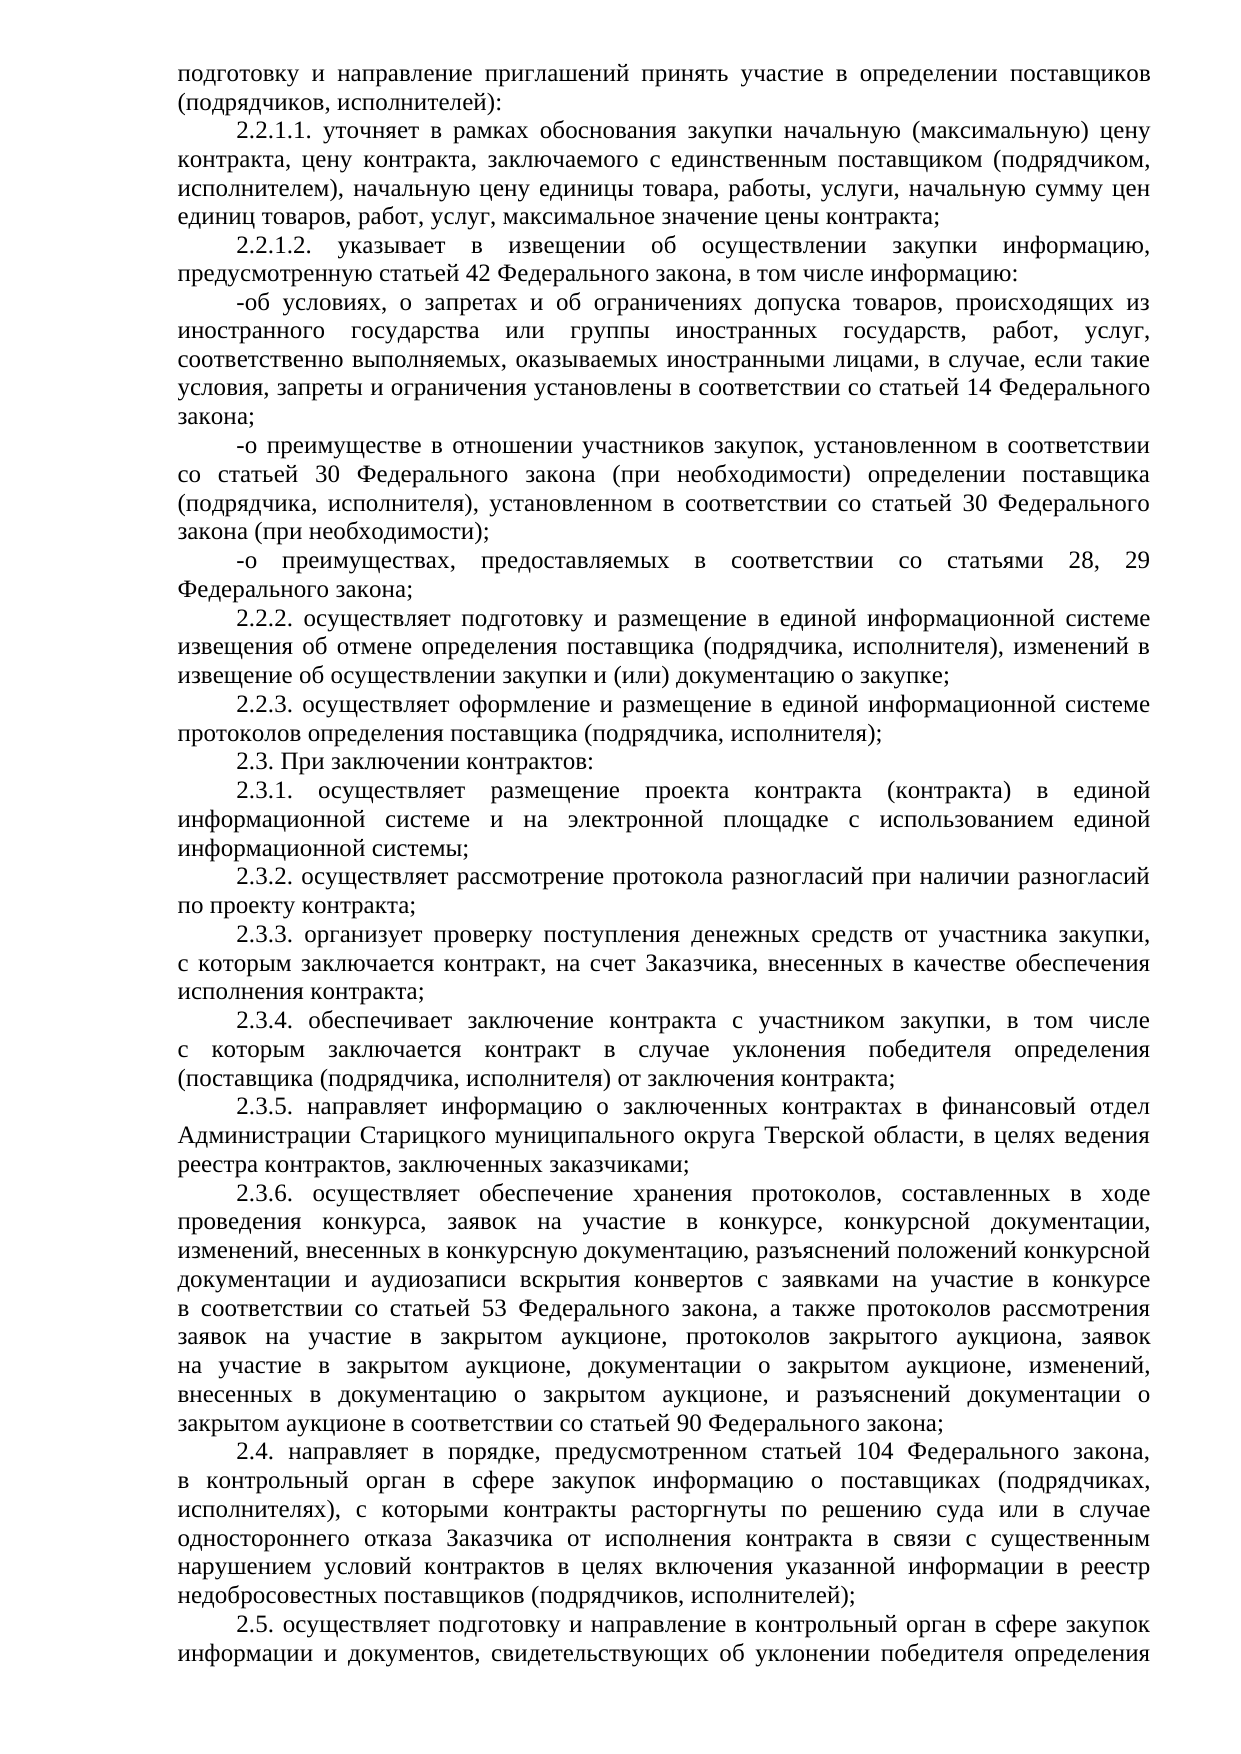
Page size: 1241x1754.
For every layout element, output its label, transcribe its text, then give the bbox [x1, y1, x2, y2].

text 2.3. При заключении контрактов: [177, 746, 1152, 775]
text 2.2.1.2. указывает в извещении об осуществлении закупки информацию, предусмотренную статьей 42 Федерального закона, в том числе информацию: [177, 230, 1152, 287]
text -о преимуществах, предоставляемых в соответствии со статьями 28, 29 Федерального закона; [177, 545, 1152, 603]
text -об условиях, о запретах и об ограничениях допуска товаров, происходящих из иностранного государства или группы иностранных государств, работ, услуг, соответственно выполняемых, оказываемых иностранными лицами, в случае, если такие условия, запреты и ограничения установлены в соответствии со статьей 14 Федерального закона; [177, 287, 1152, 430]
text 2.3.2. осуществляет рассмотрение протокола разногласий при наличии разногласий по проекту контракта; [177, 861, 1152, 919]
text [177, 59, 1152, 116]
text 2.3.6. осуществляет обеспечение хранения протоколов, составленных в ходе проведения конкурса, заявок на участие в конкурсе, конкурсной документации, изменений, внесенных в конкурсную документацию, разъяснений положений конкурсной документации и аудиозаписи вскрытия конвертов с заявками на участие в конкурсе в соответствии со статьей 53 Федерального закона, а также протоколов рассмотрения заявок на участие в закрытом аукционе, протоколов закрытого аукциона, заявок на участие в закрытом аукционе, документации о закрытом аукционе, изменений, внесенных в документацию о закрытом аукционе, и разъяснений документации о закрытом аукционе в соответствии со статьей 90 Федерального закона; [177, 1178, 1152, 1436]
text 2.2.3. осуществляет оформление и размещение в единой информационной системе протоколов определения поставщика (подрядчика, исполнителя); [177, 689, 1152, 746]
text 2.4. направляет в порядке, предусмотренном статьей 104 Федерального закона, в контрольный орган в сфере закупок информацию о поставщиках (подрядчиках, исполнителях), с которыми контракты расторгнуты по решению суда или в случае одностороннего отказа Заказчика от исполнения контракта в связи с существенным нарушением условий контрактов в целях включения указанной информации в реестр недобросовестных поставщиков (подрядчиков, исполнителей); [177, 1436, 1152, 1609]
text 2.2.1.1. уточняет в рамках обоснования закупки начальную (максимальную) цену контракта, цену контракта, заключаемого с единственным поставщиком (подрядчиком, исполнителем), начальную цену единицы товара, работы, услуги, начальную сумму цен единиц товаров, работ, услуг, максимальное значение цены контракта; [177, 116, 1152, 230]
text 2.3.3. организует проверку поступления денежных средств от участника закупки, с которым заключается контракт, на счет Заказчика, внесенных в качестве обеспечения исполнения контракта; [177, 919, 1152, 1005]
text 2.2.2. осуществляет подготовку и размещение в единой информационной системе извещения об отмене определения поставщика (подрядчика, исполнителя), изменений в извещение об осуществлении закупки и (или) документацию о закупке; [177, 603, 1152, 689]
text -о преимуществе в отношении участников закупок, установленном в соответствии со статьей 30 Федерального закона (при необходимости) определении поставщика (подрядчика, исполнителя), установленном в соответствии со статьей 30 Федерального закона (при необходимости); [177, 430, 1152, 545]
text 2.3.4. обеспечивает заключение контракта с участником закупки, в том числе с которым заключается контракт в случае уклонения победителя определения (поставщика (подрядчика, исполнителя) от заключения контракта; [177, 1005, 1152, 1091]
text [177, 1609, 1152, 1666]
text 2.3.5. направляет информацию о заключенных контрактах в финансовый отдел Администрации Старицкого муниципального округа Тверской области, в целях ведения реестра контрактов, заключенных заказчиками; [177, 1091, 1152, 1178]
text 2.3.1. осуществляет размещение проекта контракта (контракта) в единой информационной системе и на электронной площадке с использованием единой информационной системы; [177, 775, 1152, 861]
